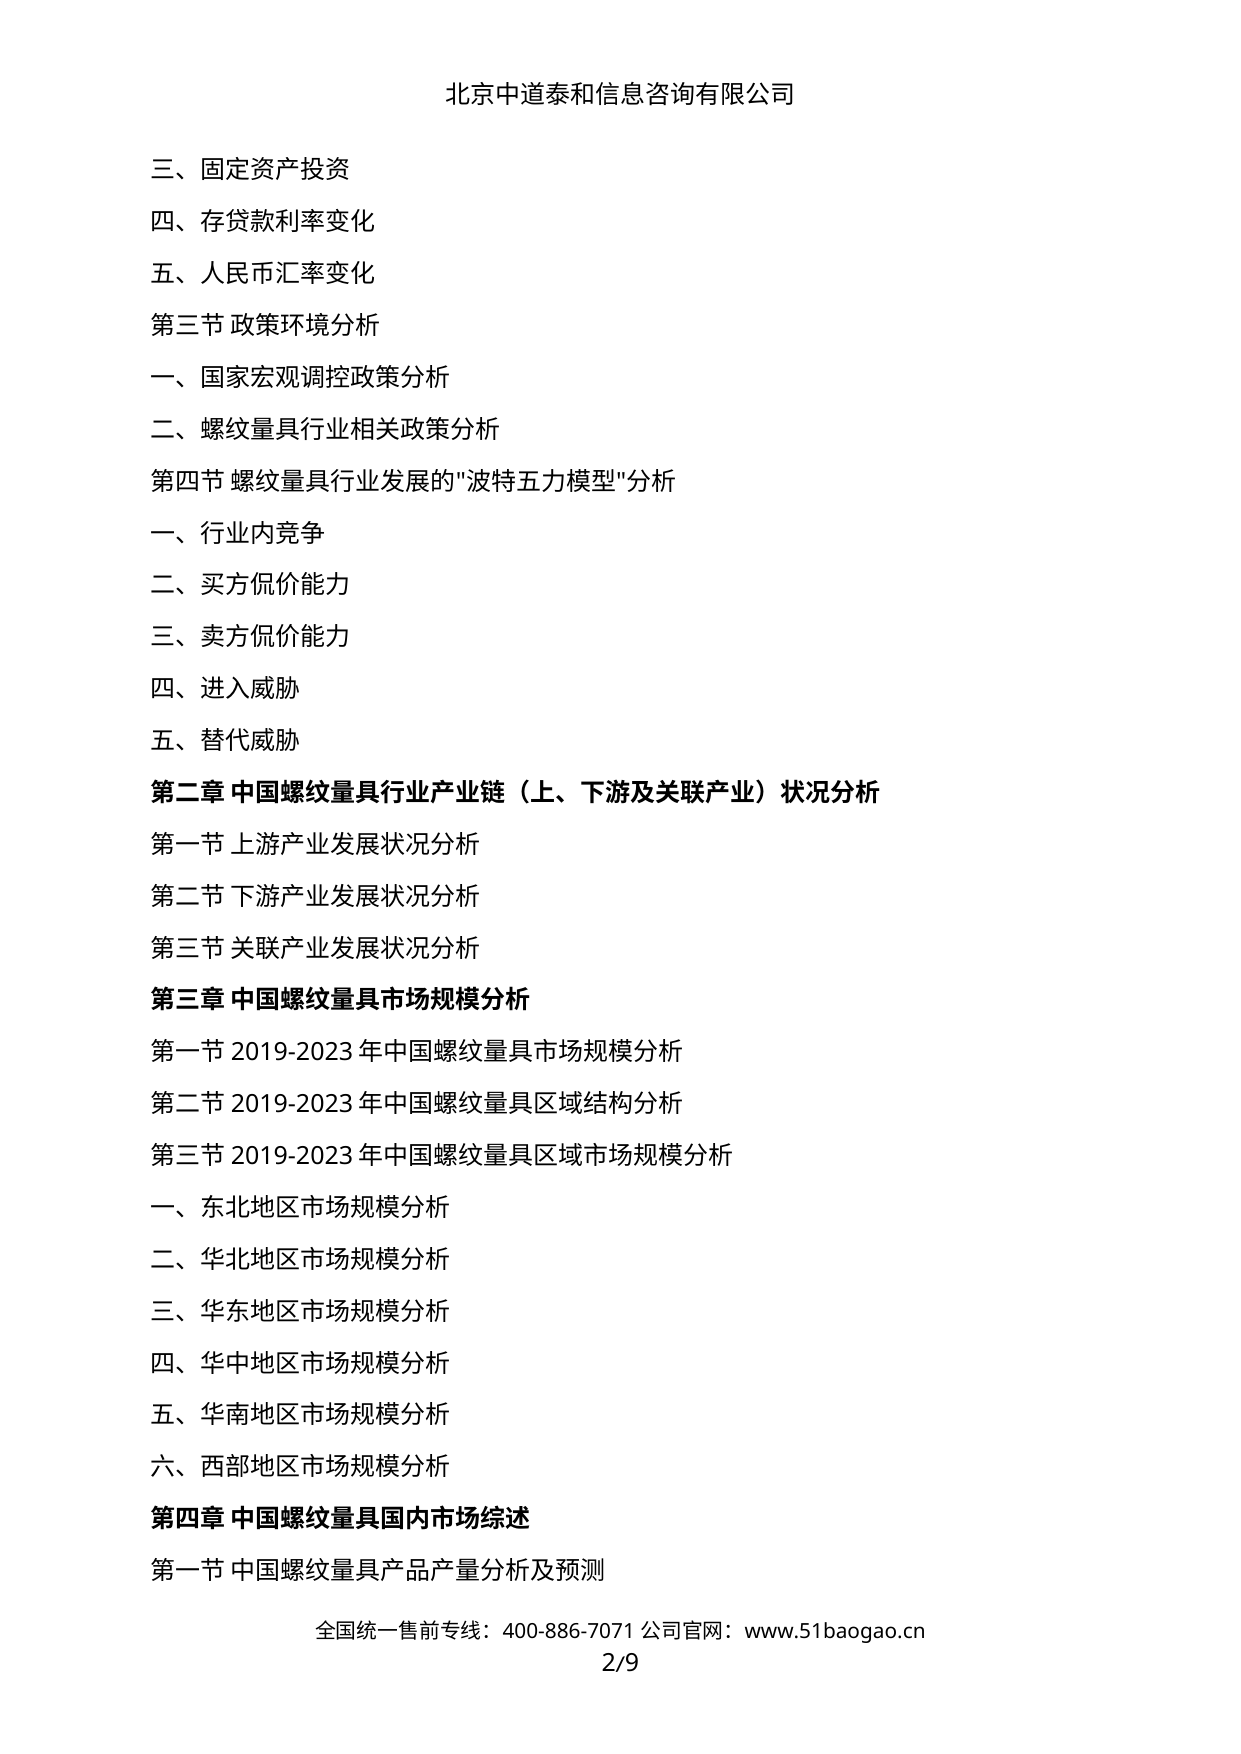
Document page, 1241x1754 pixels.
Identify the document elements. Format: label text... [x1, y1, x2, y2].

text 第三章 中国螺纹量具市场规模分析 [150, 980, 1090, 1016]
text 二、买方侃价能力 [150, 565, 1090, 601]
text 一、国家宏观调控政策分析 [150, 357, 1090, 394]
text 第二节 下游产业发展状况分析 [150, 876, 1090, 912]
text 一、行业内竞争 [150, 513, 1090, 549]
text 五、华南地区市场规模分析 [150, 1395, 1090, 1431]
text 一、东北地区市场规模分析 [150, 1187, 1090, 1224]
text 第四章 中国螺纹量具国内市场综述 [150, 1499, 1090, 1535]
text 三、固定资产投资 [150, 150, 1090, 186]
text 第三节 2019-2023年中国螺纹量具区域市场规模分析 [150, 1136, 1090, 1172]
text 第二节 2019-2023年中国螺纹量具区域结构分析 [150, 1084, 1090, 1120]
text 二、螺纹量具行业相关政策分析 [150, 409, 1090, 446]
text 六、西部地区市场规模分析 [150, 1447, 1090, 1483]
text 第一节 2019-2023年中国螺纹量具市场规模分析 [150, 1032, 1090, 1068]
text 第三节 关联产业发展状况分析 [150, 928, 1090, 964]
text 四、进入威胁 [150, 669, 1090, 705]
text 第二章 中国螺纹量具行业产业链（上、下游及关联产业）状况分析 [150, 772, 1090, 809]
text 三、华东地区市场规模分析 [150, 1291, 1090, 1327]
text 五、人民币汇率变化 [150, 254, 1090, 290]
text 四、华中地区市场规模分析 [150, 1343, 1090, 1379]
text 五、替代威胁 [150, 721, 1090, 757]
text 三、卖方侃价能力 [150, 617, 1090, 653]
text 第三节 政策环境分析 [150, 306, 1090, 342]
text 四、存贷款利率变化 [150, 202, 1090, 238]
text 第四节 螺纹量具行业发展的"波特五力模型"分析 [150, 461, 1090, 497]
text 二、华北地区市场规模分析 [150, 1239, 1090, 1276]
text 第一节 上游产业发展状况分析 [150, 824, 1090, 861]
text 第一节 中国螺纹量具产品产量分析及预测 [150, 1551, 1090, 1587]
